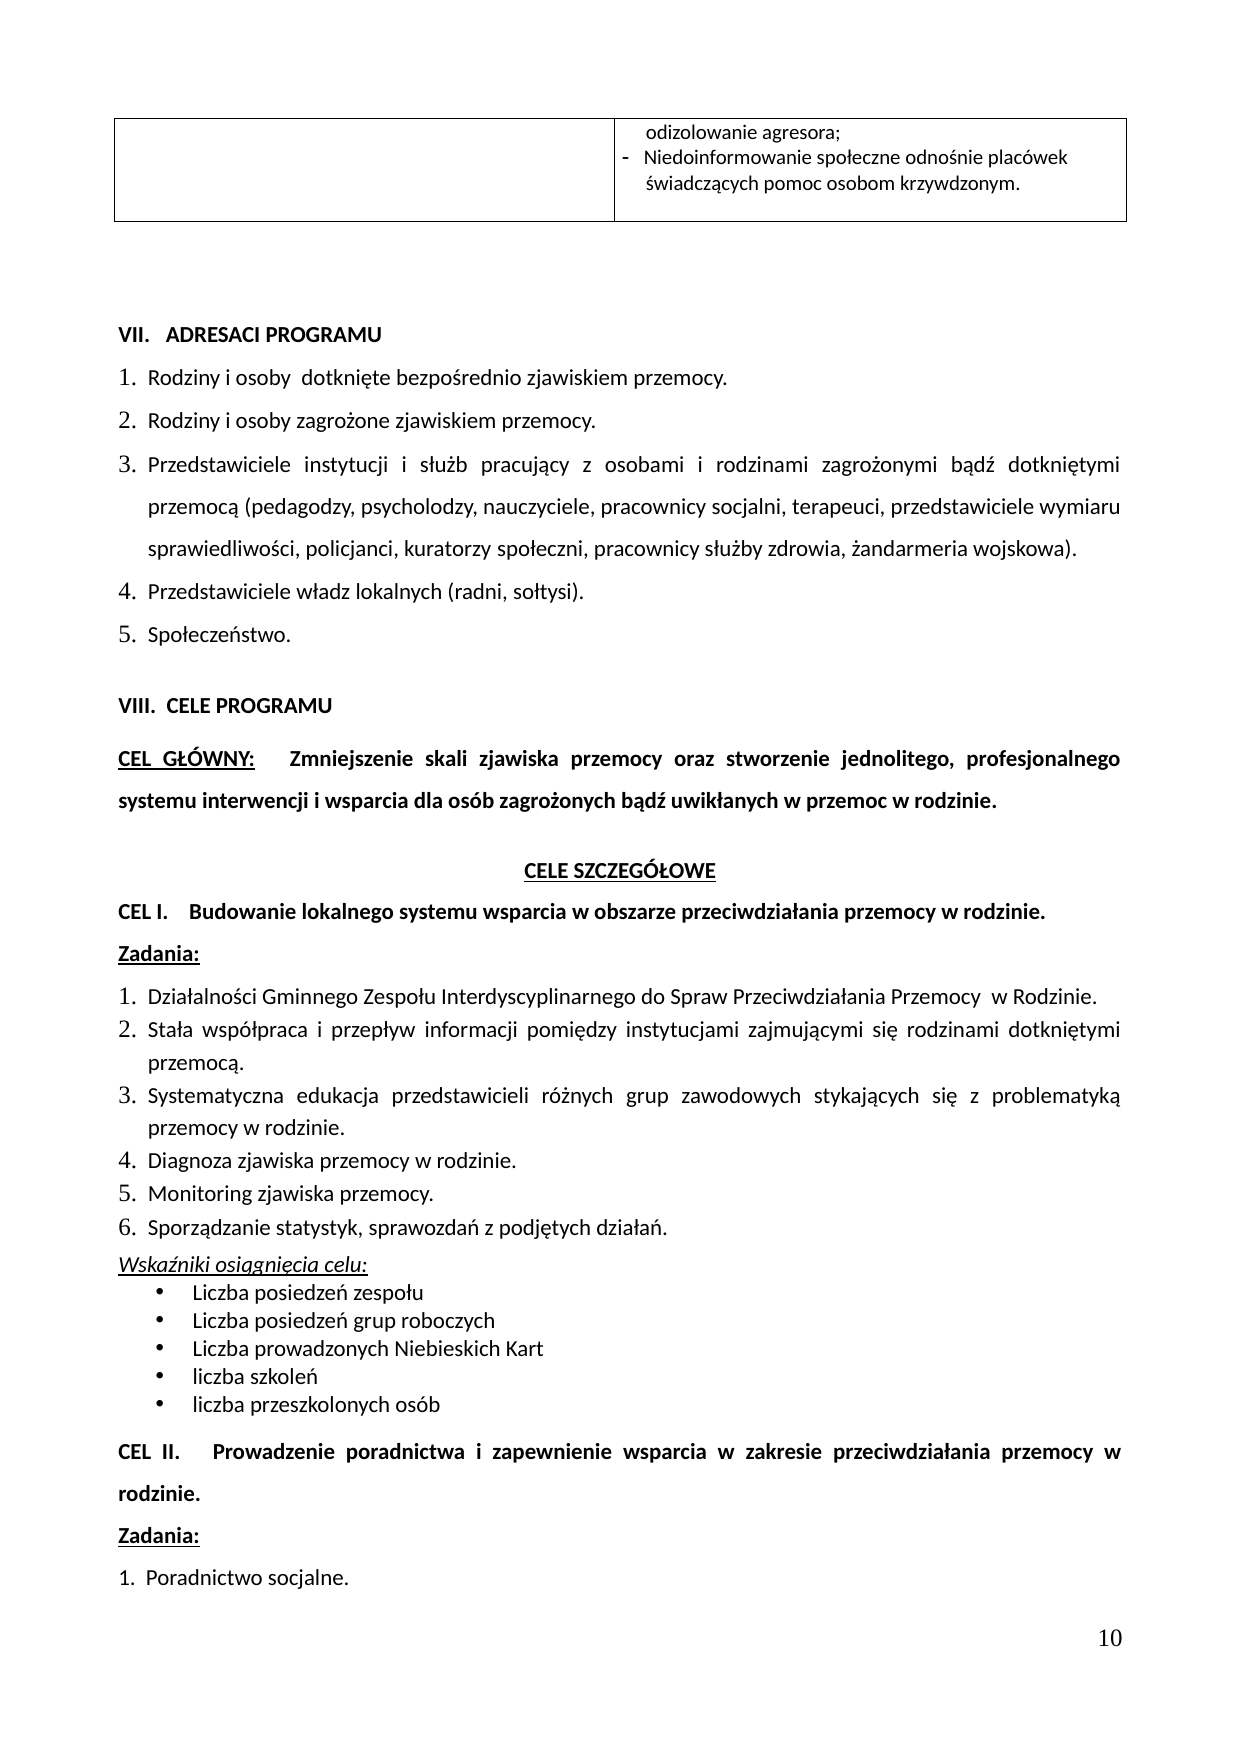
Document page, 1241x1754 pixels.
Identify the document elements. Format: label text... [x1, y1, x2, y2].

text Zadania: [118, 1521, 1122, 1549]
list Przedstawiciele instytucji i służb pracujący z osobami i rodzinami zagrożonymi bądź dotkniętymi przemocą (pedagodzy, psycholodzy, nauczyciele, pracownicy socjalni, terapeuci, przedstawiciele wymiaru sprawiedliwości, policjanci, kuratorzy społeczni, pracownicy służby zdrowia, żandarmeria wojskowa). [118, 449, 1122, 562]
text 1. Poradnictwo socjalne. [118, 1563, 1122, 1591]
list Liczba posiedzeń grup roboczych [155, 1306, 1122, 1334]
text CEL I. Budowanie lokalnego systemu wsparcia w obszarze przeciwdziałania przemocy w rodzinie. [118, 897, 1122, 925]
text VIII. CELE PROGRAMU [118, 691, 1122, 719]
list Rodziny i osoby zagrożone zjawiskiem przemocy. [118, 405, 1122, 434]
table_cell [615, 119, 1126, 221]
text CEL GŁÓWNY: Zmniejszenie skali zjawiska przemocy oraz stworzenie jednolitego, profesjonalnego systemu interwencji i wsparcia dla osób zagrożonych bądź uwikłanych w przemoc w rodzinie. [118, 744, 1122, 814]
list Rodziny i osoby dotknięte bezpośrednio zjawiskiem przemocy. [118, 362, 1122, 391]
list Przedstawiciele władz lokalnych (radni, sołtysi). [118, 576, 1122, 605]
text Wskaźniki osiągnięcia celu: [118, 1250, 1122, 1278]
list Systematyczna edukacja przedstawicieli różnych grup zawodowych stykających się z problematyką przemocy w rodzinie. [118, 1080, 1122, 1141]
list Liczba posiedzeń zespołu [155, 1278, 1122, 1306]
list Liczba prowadzonych Niebieskich Kart [155, 1334, 1122, 1362]
text Zadania: [118, 939, 1122, 967]
list Stała współpraca i przepływ informacji pomiędzy instytucjami zajmującymi się rodzinami dotkniętymi przemocą. [118, 1014, 1122, 1076]
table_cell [115, 119, 614, 221]
list Społeczeństwo. [118, 619, 1122, 648]
list Działalności Gminnego Zespołu Interdyscyplinarnego do Spraw Przeciwdziałania Przemocy w Rodzinie. [118, 981, 1122, 1010]
list liczba szkoleń [155, 1362, 1122, 1390]
text CELE SZCZEGÓŁOWE [118, 856, 1122, 884]
list Monitoring zjawiska przemocy. [118, 1178, 1122, 1208]
list Diagnoza zjawiska przemocy w rodzinie. [118, 1145, 1122, 1174]
list liczba przeszkolonych osób [155, 1390, 1122, 1418]
text CEL II. Prowadzenie poradnictwa i zapewnienie wsparcia w zakresie przeciwdziałania przemocy w rodzinie. [118, 1437, 1122, 1507]
list Sporządzanie statystyk, sprawozdań z podjętych działań. [118, 1212, 1122, 1241]
text VII. ADRESACI PROGRAMU [118, 320, 1122, 348]
